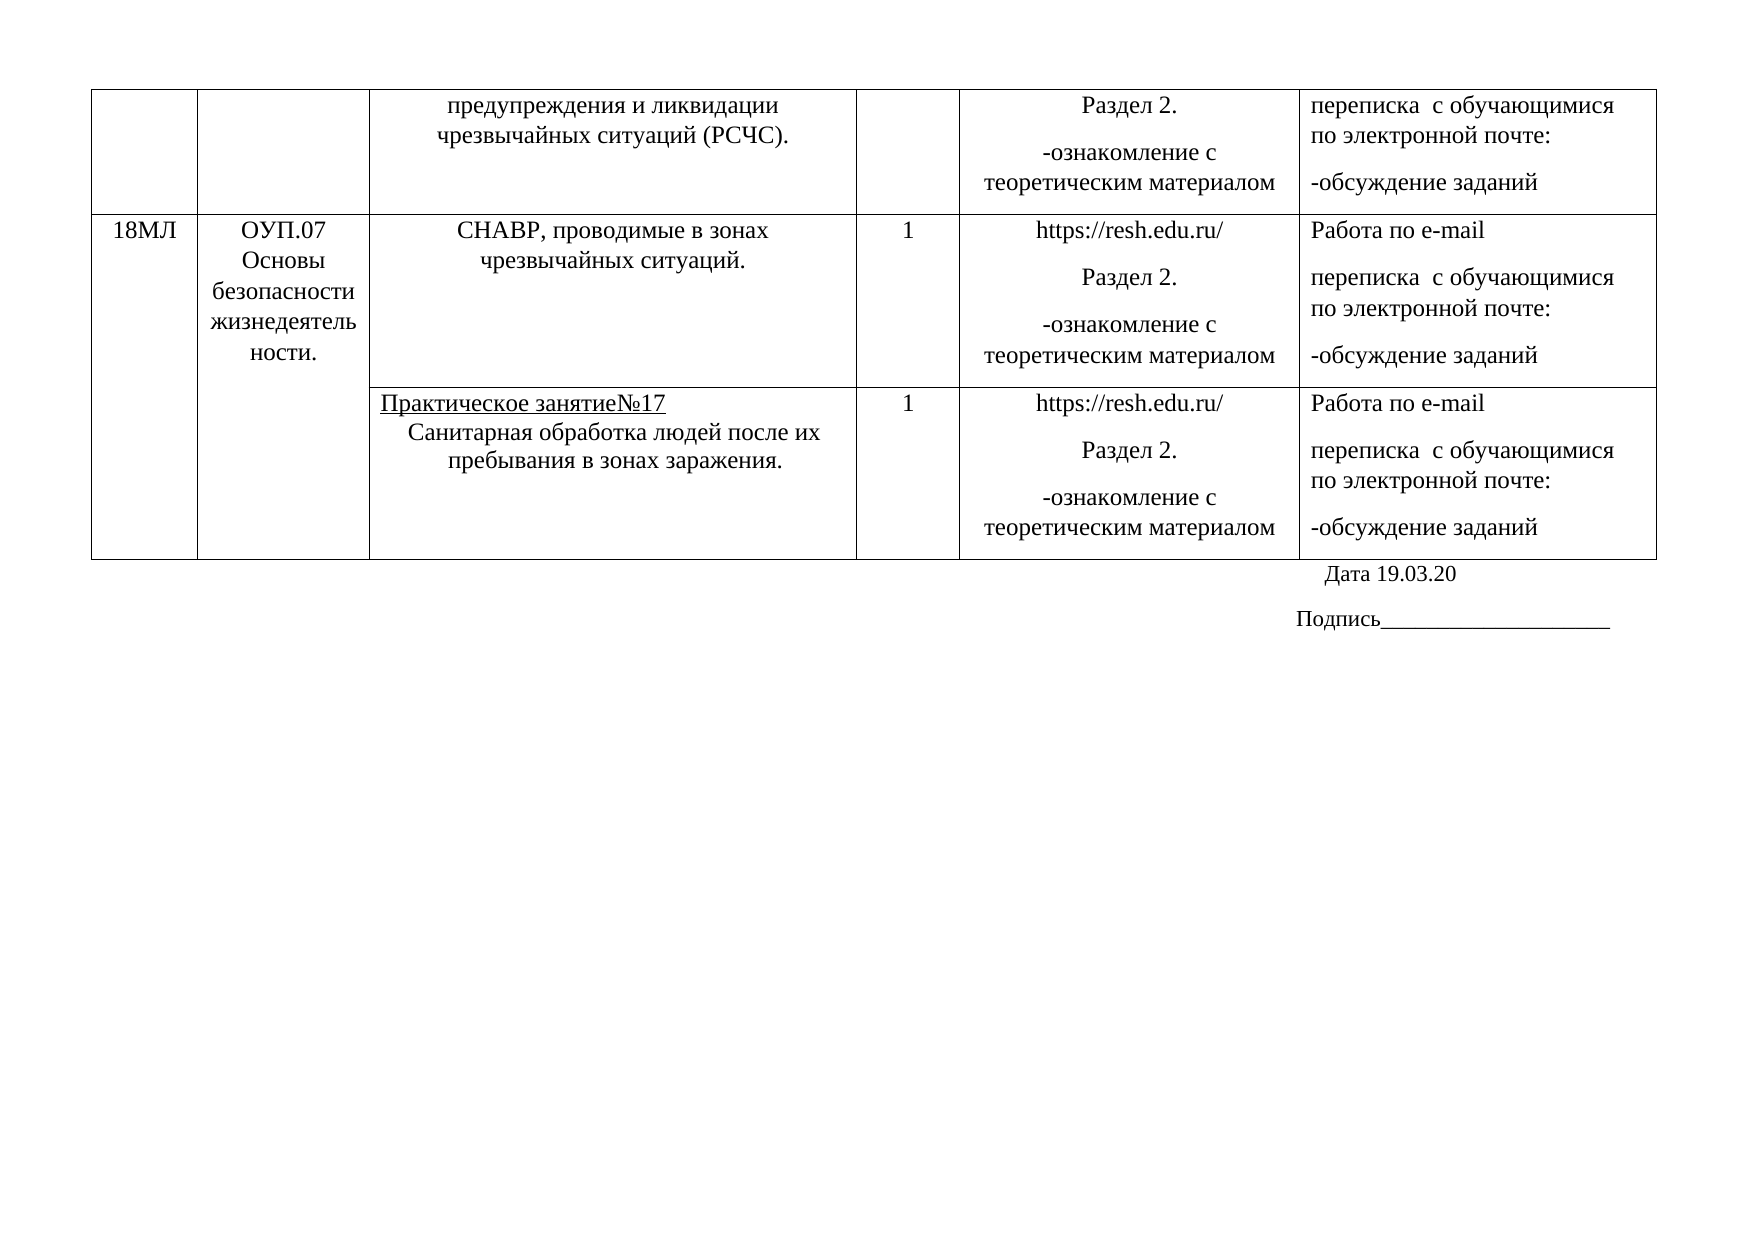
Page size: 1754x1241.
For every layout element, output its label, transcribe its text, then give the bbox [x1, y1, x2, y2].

table_cell СНАВР, проводимые в зонах чрезвычайных ситуаций. [370, 215, 856, 387]
table_cell ОУП.07 Основы безопасности жизнедеятельности. [198, 215, 369, 559]
table_cell https://resh.edu.ru/ Раздел 2. -ознакомление с теоретическим материалом [960, 388, 1299, 559]
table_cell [1300, 90, 1656, 214]
table_cell 1 [857, 90, 959, 214]
table_cell 1 [857, 388, 959, 559]
table_cell Работа по e-mail переписка с обучающимися по электронной почте: -обсуждение заданий [1300, 388, 1656, 559]
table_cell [370, 90, 856, 214]
text Дата 19.03.20 [118, 560, 1636, 587]
table_cell Работа по e-mail переписка с обучающимися по электронной почте: -обсуждение заданий [1300, 215, 1656, 387]
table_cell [960, 90, 1299, 214]
table_cell 1 [857, 215, 959, 387]
table_cell https://resh.edu.ru/ Раздел 2. -ознакомление с теоретическим материалом [960, 215, 1299, 387]
table_cell Практическое занятие№17 Санитарная обработка людей после их пребывания в зонах заражения. [370, 388, 856, 559]
table_cell 18МЛ [92, 215, 197, 559]
text Подпись____________________ [118, 605, 1636, 631]
